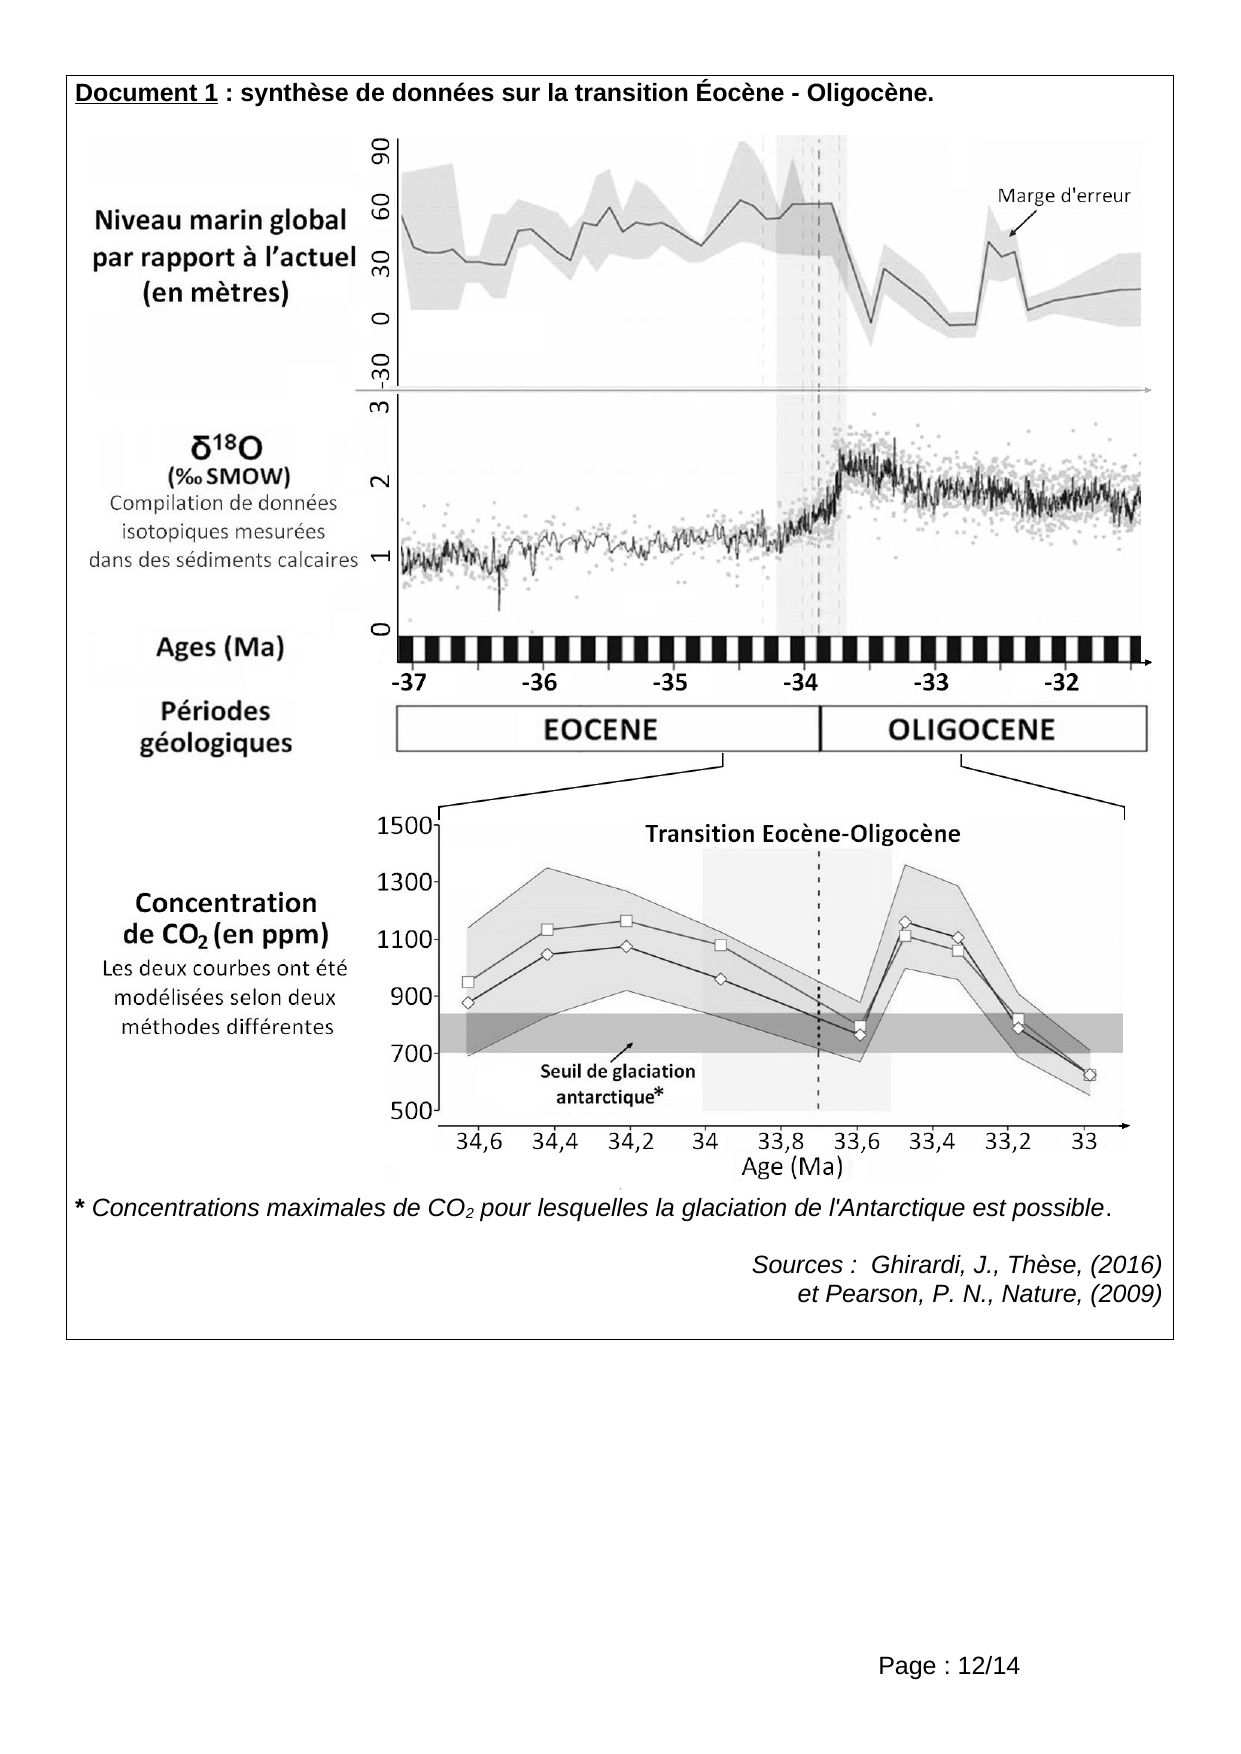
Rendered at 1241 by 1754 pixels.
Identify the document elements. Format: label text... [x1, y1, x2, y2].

text et Pearson, P. N., Nature, (2009) [75, 1279, 1165, 1308]
text Document 1 : synthèse de données sur la transition Éocène - Oligocène. [67, 76, 1173, 107]
text Sources : Ghirardi, J., Thèse, (2016) [75, 1250, 1165, 1279]
picture [88, 135, 1152, 1188]
text * Concentrations maximales de CO2 pour lesquelles la glaciation de l'Antarctique est possible. [75, 1193, 1165, 1222]
